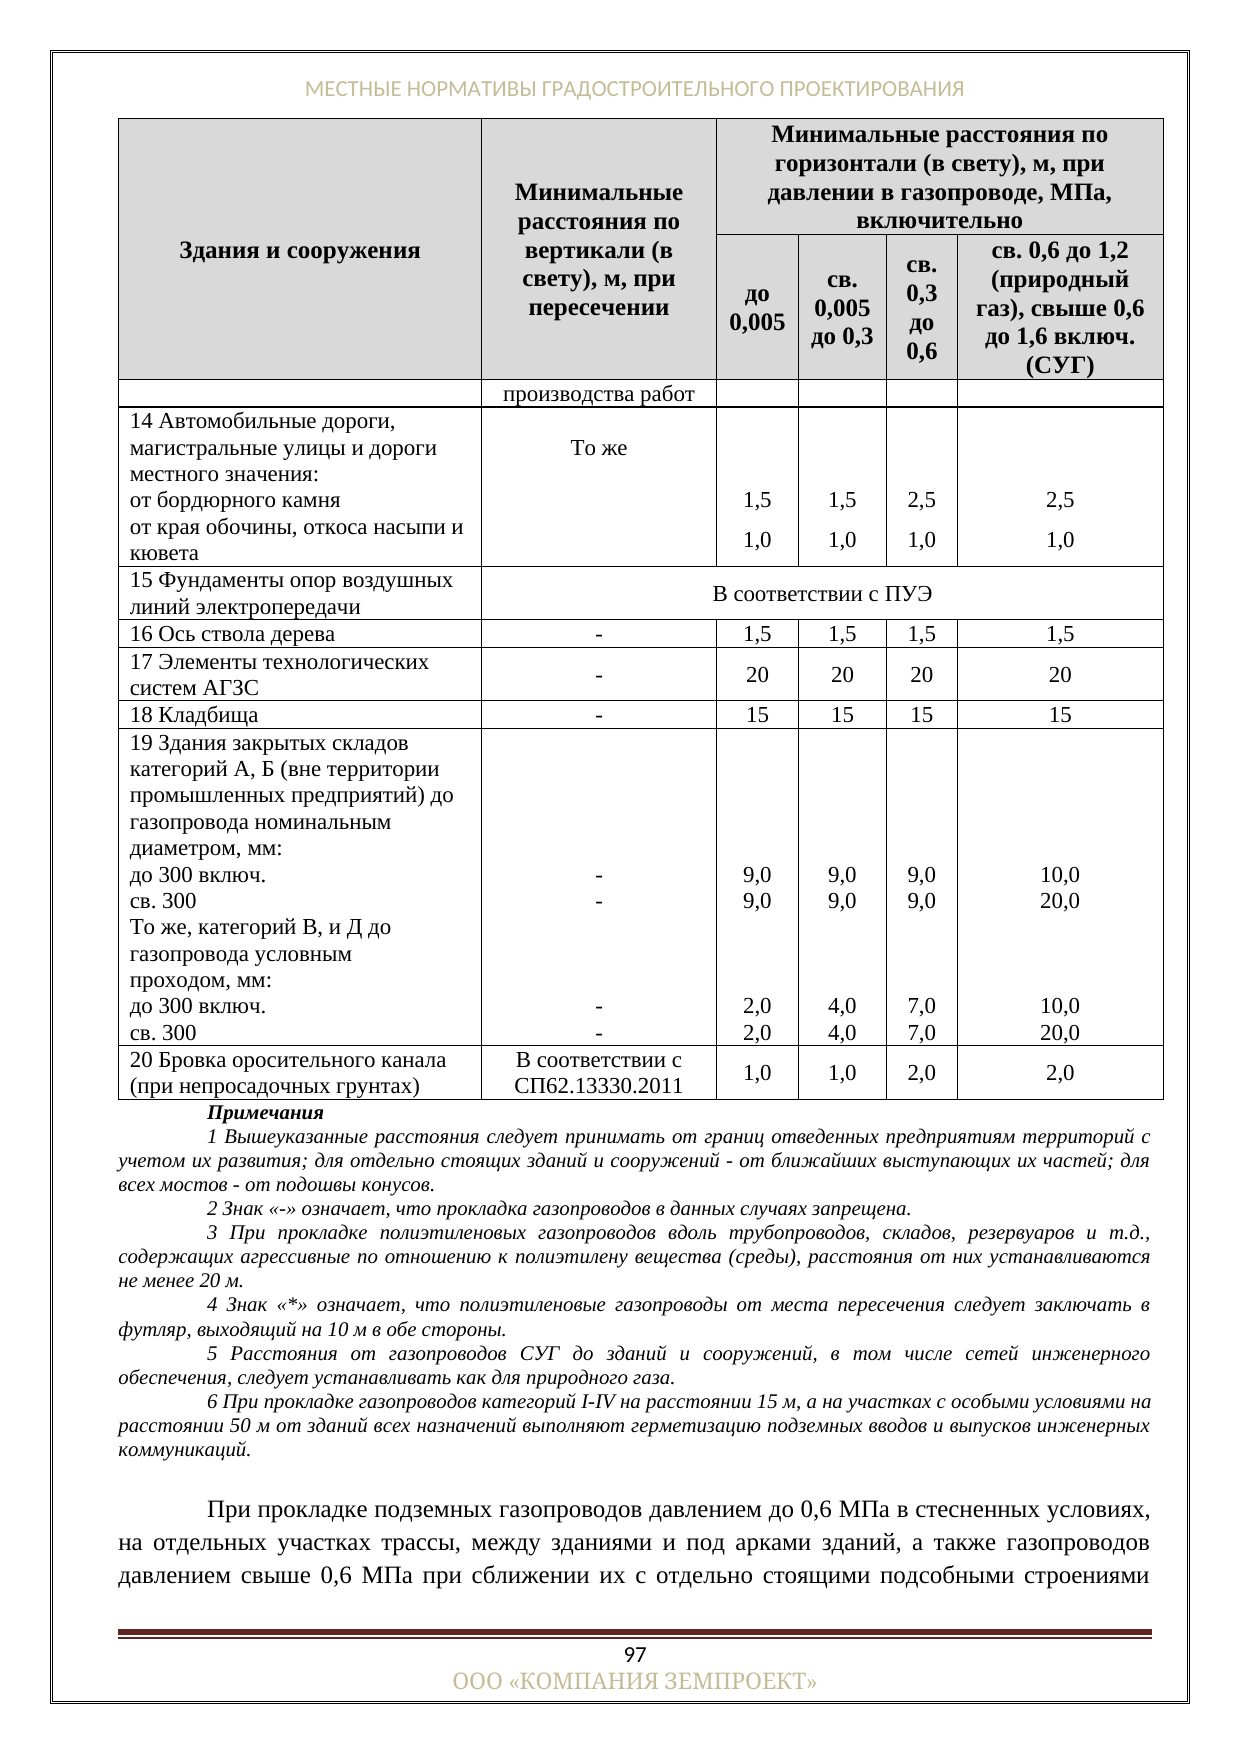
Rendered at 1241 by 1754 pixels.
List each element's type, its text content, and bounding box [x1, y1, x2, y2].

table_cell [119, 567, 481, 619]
text 3 При прокладке полиэтиленовых газопроводов вдоль трубопроводов, складов, резервуаров и т.д., содержащих агрессивные по отношению к полиэтилену вещества (среды), расстояния от них устанавливаются не менее 20 м. [118, 1220, 1152, 1292]
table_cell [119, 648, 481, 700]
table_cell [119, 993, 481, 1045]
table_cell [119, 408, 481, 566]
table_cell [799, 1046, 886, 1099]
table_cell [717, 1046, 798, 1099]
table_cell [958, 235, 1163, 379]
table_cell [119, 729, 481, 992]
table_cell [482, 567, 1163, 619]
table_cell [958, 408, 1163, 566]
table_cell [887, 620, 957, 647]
text 1 Вышеуказанные расстояния следует принимать от границ отведенных предприятиям территорий с учетом их развития; для отдельно стоящих зданий и сооружений - от ближайших выступающих их частей; для всех мостов - от подошвы конусов. [118, 1124, 1152, 1196]
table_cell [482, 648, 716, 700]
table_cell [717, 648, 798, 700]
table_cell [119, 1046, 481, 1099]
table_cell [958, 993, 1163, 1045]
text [118, 1494, 1152, 1589]
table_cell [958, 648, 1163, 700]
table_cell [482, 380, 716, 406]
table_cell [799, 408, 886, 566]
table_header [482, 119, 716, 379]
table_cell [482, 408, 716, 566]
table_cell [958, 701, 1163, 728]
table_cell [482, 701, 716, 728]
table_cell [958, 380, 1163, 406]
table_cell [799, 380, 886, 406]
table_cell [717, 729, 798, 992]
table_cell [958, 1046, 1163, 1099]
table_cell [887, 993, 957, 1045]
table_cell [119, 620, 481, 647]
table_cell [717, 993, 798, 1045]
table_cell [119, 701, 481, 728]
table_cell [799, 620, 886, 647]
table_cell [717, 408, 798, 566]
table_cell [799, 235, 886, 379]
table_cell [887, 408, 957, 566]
text 6 При прокладке газопроводов категорий I-IV на расстоянии 15 м, а на участках с особыми условиями на расстоянии 50 м от зданий всех назначений выполняют герметизацию подземных вводов и выпусков инженерных коммуникаций. [118, 1389, 1152, 1461]
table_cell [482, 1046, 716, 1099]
text 5 Расстояния от газопроводов СУГ до зданий и сооружений, в том числе сетей инженерного обеспечения, следует устанавливать как для природного газа. [118, 1341, 1152, 1389]
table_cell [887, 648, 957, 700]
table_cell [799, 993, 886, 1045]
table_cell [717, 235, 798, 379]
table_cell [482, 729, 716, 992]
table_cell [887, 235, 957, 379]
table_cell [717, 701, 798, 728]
text 4 Знак «*» означает, что полиэтиленовые газопроводы от места пересечения следует заключать в футляр, выходящий на 10 м в обе стороны. [118, 1292, 1152, 1341]
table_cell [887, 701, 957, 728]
text Примечания [118, 1100, 1152, 1124]
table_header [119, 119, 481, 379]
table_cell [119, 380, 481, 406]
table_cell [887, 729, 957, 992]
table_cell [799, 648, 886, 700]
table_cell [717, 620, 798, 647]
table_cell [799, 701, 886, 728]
text 2 Знак «-» означает, что прокладка газопроводов в данных случаях запрещена. [118, 1196, 1152, 1220]
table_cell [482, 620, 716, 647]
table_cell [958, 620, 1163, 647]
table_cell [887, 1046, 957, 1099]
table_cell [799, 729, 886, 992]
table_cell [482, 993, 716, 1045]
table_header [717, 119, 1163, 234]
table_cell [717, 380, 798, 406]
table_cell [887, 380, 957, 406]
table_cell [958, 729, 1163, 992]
